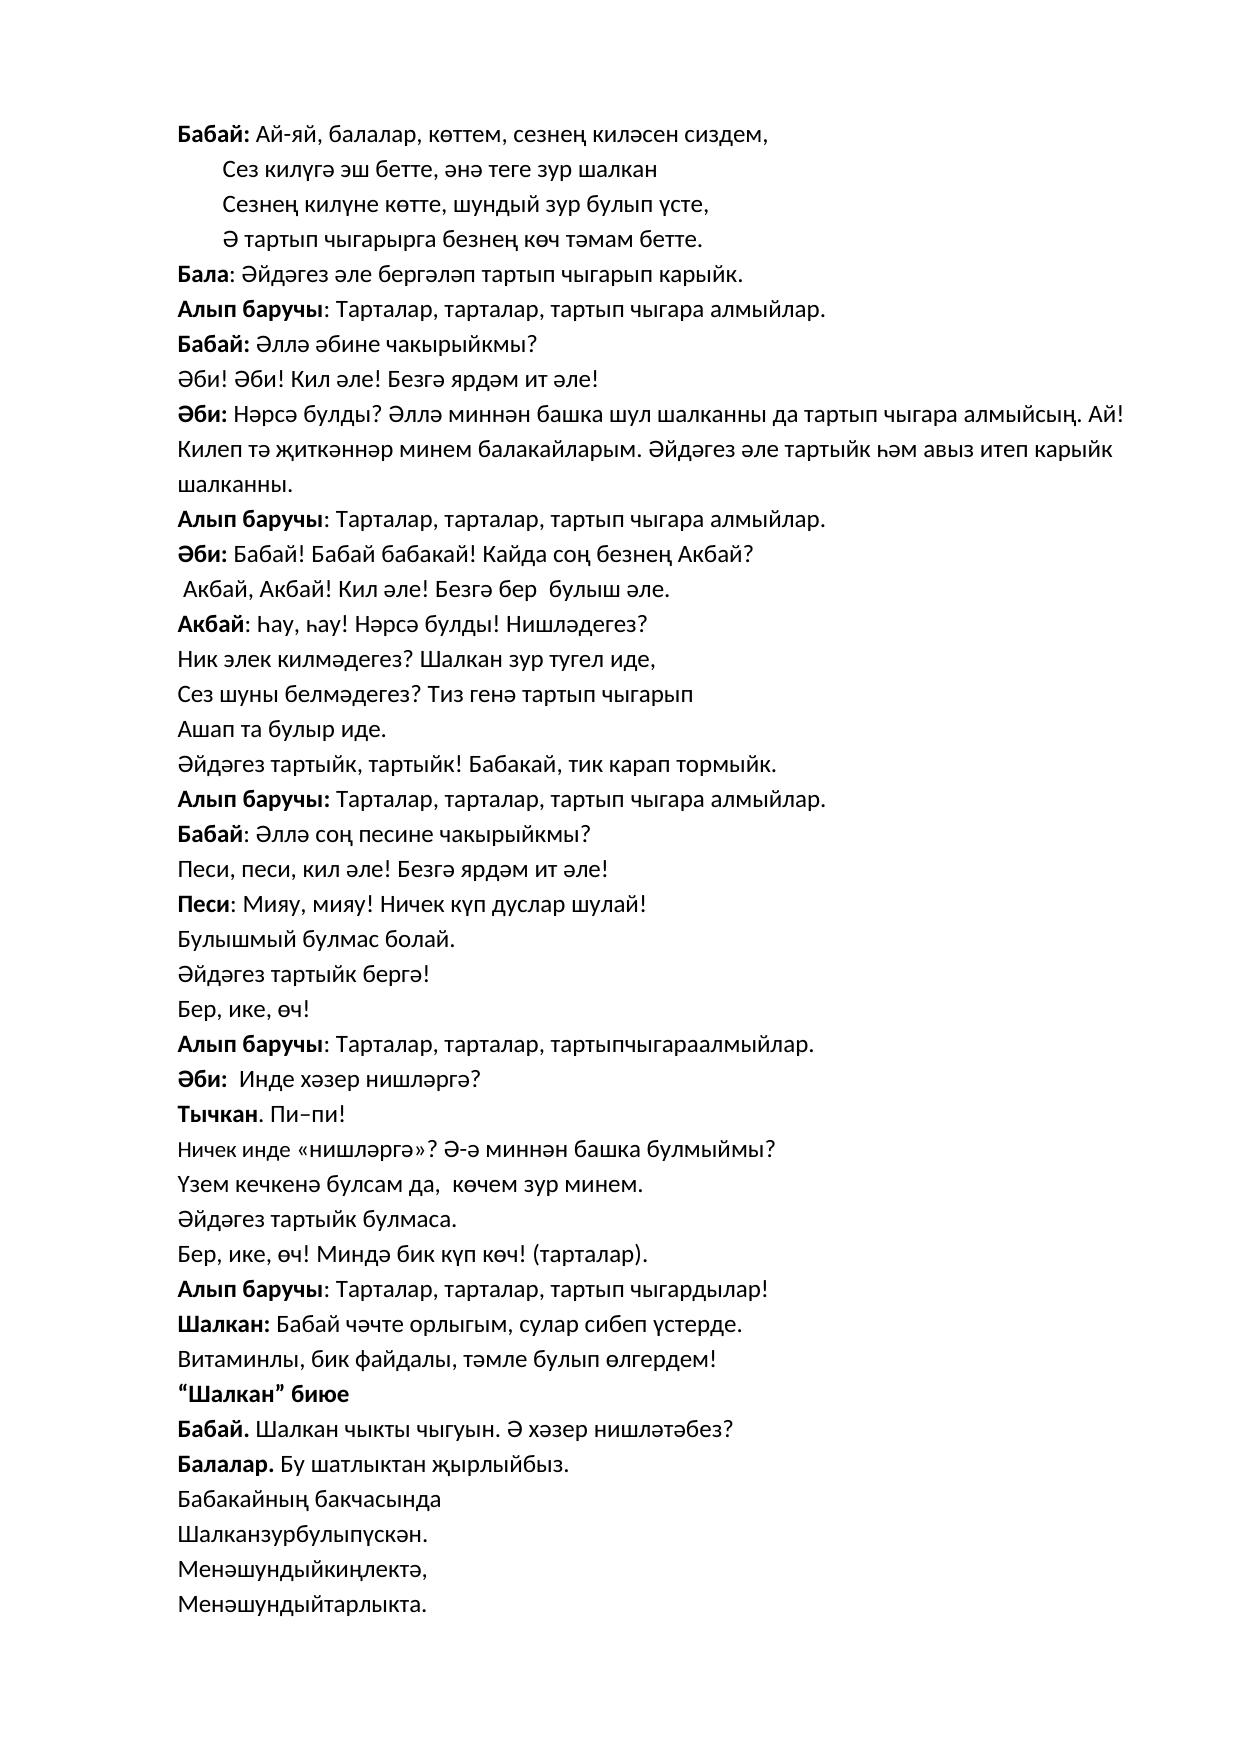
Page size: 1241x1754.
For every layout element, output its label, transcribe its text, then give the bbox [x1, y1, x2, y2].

text Үзем кечкенә булсам да, көчем зур минем. [177, 1168, 1152, 1199]
text Менәшундыйтарлыкта. [177, 1588, 1152, 1619]
text Булышмый булмас болай. [177, 923, 1152, 954]
text Бабакайның бакчасында [177, 1483, 1152, 1514]
text Песи: Мияу, мияу! Ничек күп дуслар шулай! [177, 888, 1152, 919]
text Алып баручы: Тарталар, тарталар, тартыпчыгараалмыйлар. [177, 1028, 1152, 1059]
text Ник элек килмәдегез? Шалкан зур тугел иде, [177, 643, 1152, 674]
text Алып баручы: Тарталар, тарталар, тартып чыгара алмыйлар. [177, 503, 1152, 534]
text Әби! Әби! Кил әле! Безгә ярдәм ит әле! [177, 363, 1152, 394]
text Бер, ике, өч! [177, 993, 1152, 1024]
text Витаминлы, бик файдалы, тәмле булып өлгердем! [177, 1343, 1152, 1374]
text Әби: Инде хәзер нишләргә? [177, 1063, 1152, 1094]
text Ничек инде «нишләргә»? Ә-ә миннән башка булмыймы? [177, 1133, 1152, 1164]
text Бабай: Әллә әбине чакырыйкмы? [177, 328, 1152, 359]
text Сезнең килүне көтте, шундый зур булып үсте, [177, 188, 1152, 219]
text Бер, ике, өч! Миндә бик күп көч! (тарталар). [177, 1238, 1152, 1269]
text Бабай. Шалкан чыкты чыгуын. Ә хәзер нишләтәбез? [177, 1413, 1152, 1444]
text Бабай: Ай-яй, балалар, көттем, сезнең киләсен сиздем, [177, 118, 1152, 149]
text Менәшундыйкиңлектә, [177, 1553, 1152, 1584]
text Сез килүгә эш бетте, әнә теге зур шалкан [177, 153, 1152, 184]
text Песи, песи, кил әле! Безгә ярдәм ит әле! [177, 853, 1152, 884]
text Алып баручы: Тарталар, тарталар, тартып чыгардылар! [177, 1273, 1152, 1304]
text Акбай: Һау, һау! Нәрсә булды! Нишләдегез? [177, 608, 1152, 639]
text Әйдәгез тартыйк булмаса. [177, 1203, 1152, 1234]
text Әйдәгез тартыйк, тартыйк! Бабакай, тик карап тормыйк. [177, 748, 1152, 779]
text Әби: Нәрсә булды? Әллә миннән башка шул шалканны да тартып чыгара алмыйсың. Ай! Килеп тә җиткәннәр минем балакайларым. Әйдәгез әле тартыйк һәм авыз итеп карыйк шалканны. [177, 398, 1152, 499]
text Әби: Бабай! Бабай бабакай! Кайда соң безнең Акбай? [177, 538, 1152, 569]
text Балалар. Бу шатлыктан җырлыйбыз. [177, 1448, 1152, 1479]
text Сез шуны белмәдегез? Тиз генә тартып чыгарып [177, 678, 1152, 709]
text Тычкан. Пи–пи! [177, 1098, 1152, 1129]
text Алып баручы: Тарталар, тарталар, тартып чыгара алмыйлар. [177, 293, 1152, 324]
text Бабай: Әллә соң песине чакырыйкмы? [177, 818, 1152, 849]
text Шалкан: Бабай чәчте орлыгым, сулар сибеп үстерде. [177, 1308, 1152, 1339]
text Акбай, Акбай! Кил әле! Безгә бер булыш әле. [177, 573, 1152, 604]
text “Шалкан” биюе [177, 1378, 1152, 1409]
text Бала: Әйдәгез әле бергәләп тартып чыгарып карыйк. [177, 258, 1152, 289]
text Шалканзурбулыпүскән. [177, 1518, 1152, 1549]
text Ә тартып чыгарырга безнең көч тәмам бетте. [177, 223, 1152, 254]
text Алып баручы: Тарталар, тарталар, тартып чыгара алмыйлар. [177, 783, 1152, 814]
text Ашап та булыр иде. [177, 713, 1152, 744]
text Әйдәгез тартыйк бергә! [177, 958, 1152, 989]
